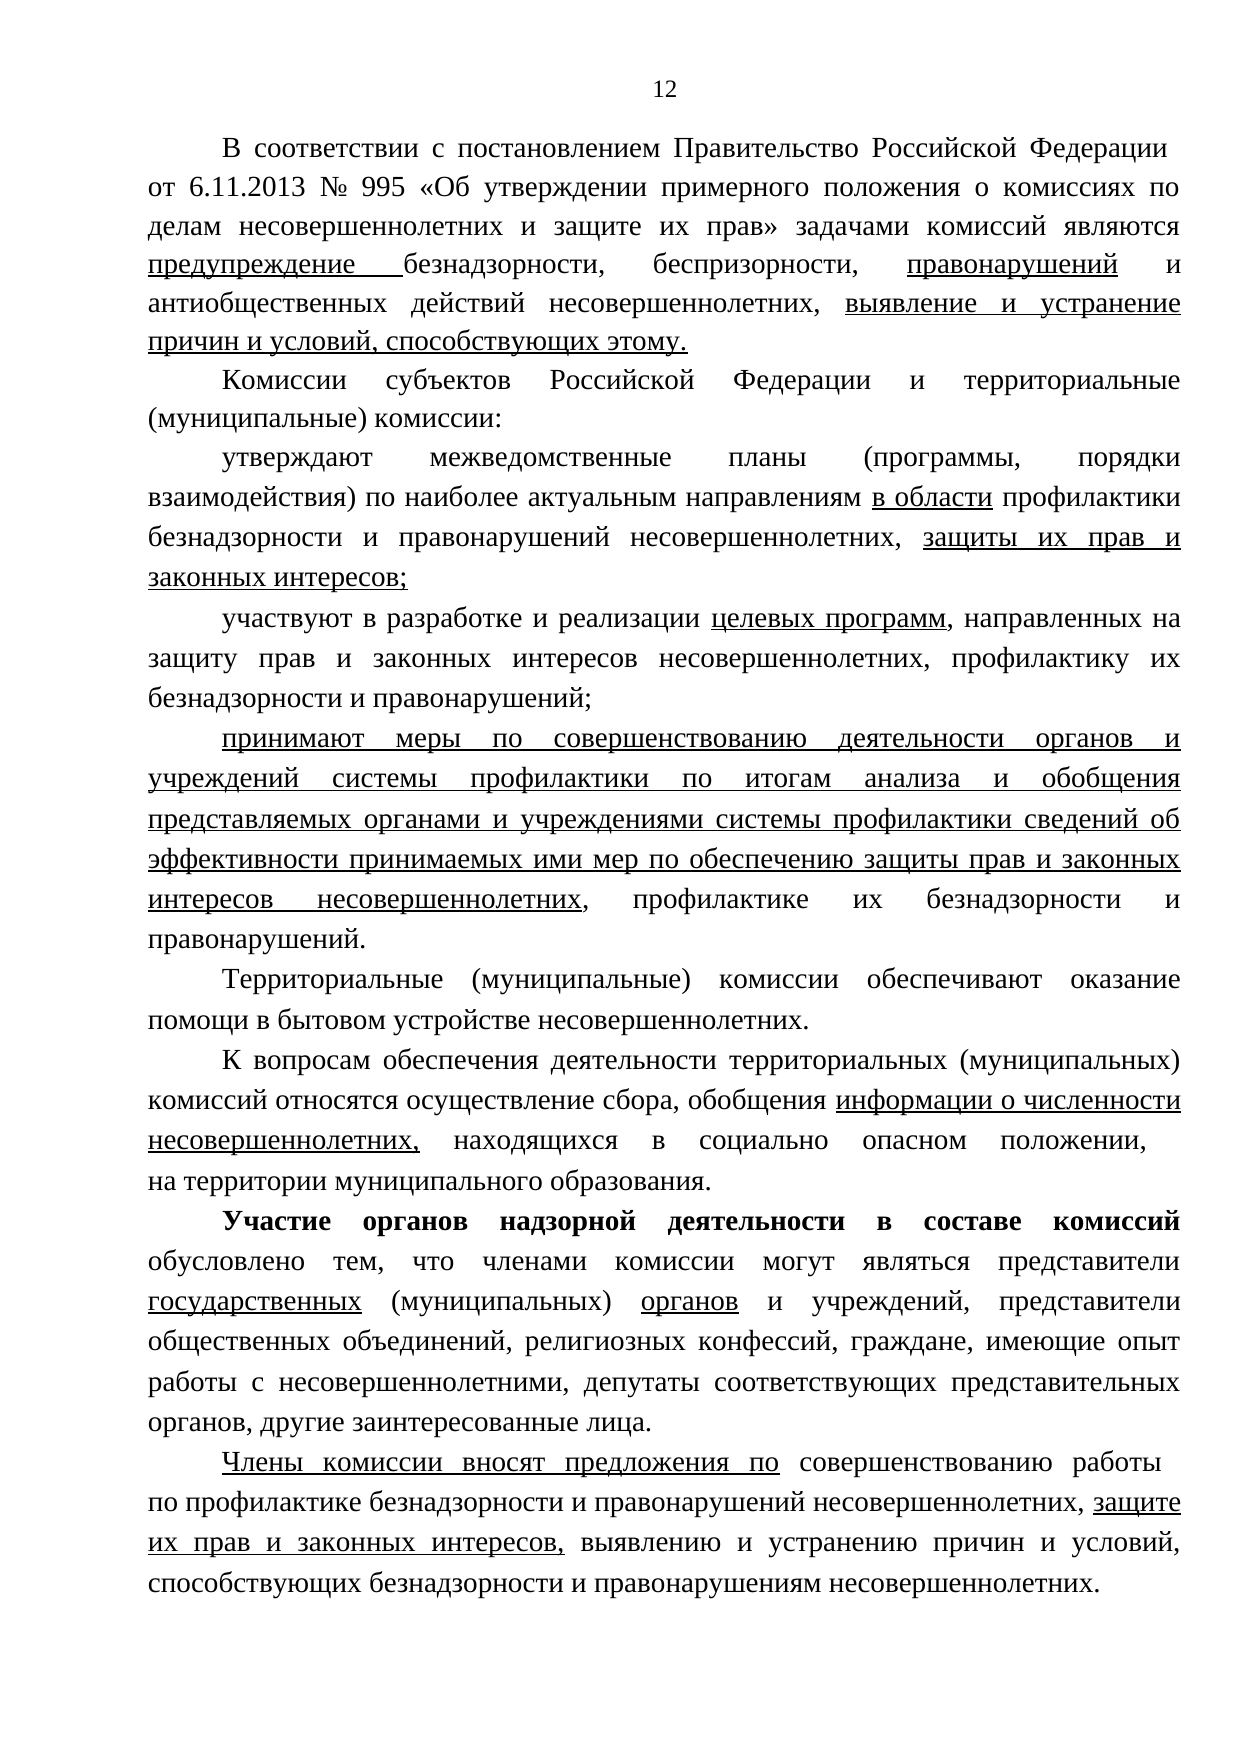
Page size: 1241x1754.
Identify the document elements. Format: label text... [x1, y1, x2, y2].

text принимают меры по совершенствованию деятельности органов и учреждений системы профилактики по итогам анализа и обобщения представляемых органами и учреждениями системы профилактики сведений об эффективности принимаемых ими мер по обеспечению защиты прав и законных интересов несовершеннолетних, профилактике их безнадзорности и правонарушений. [148, 720, 1181, 790]
text Территориальные (муниципальные) комиссии обеспечивают оказание помощи в бытовом устройстве несовершеннолетних. [148, 962, 1181, 1035]
text принимают меры по совершенствованию деятельности органов и учреждений системы профилактики по итогам анализа и обобщения представляемых органами и учреждениями системы профилактики сведений об эффективности принимаемых ими мер по обеспечению защиты прав и законных интересов несовершеннолетних, профилактике их безнадзорности и правонарушений. [148, 831, 1181, 870]
text В соответствии с постановлением Правительство Российской Федерации от 6.11.2013 № 995 «Об утверждении примерного положения о комиссиях по делам несовершеннолетних и защите их прав» задачами комиссий являются предупреждение безнадзорности, беспризорности, правонарушений и антиобщественных действий несовершеннолетних, выявление и устранение причин и условий, способствующих этому. [148, 131, 1181, 357]
text участвуют в разработке и реализации целевых программ, направленных на защиту прав и законных интересов несовершеннолетних, профилактику их безнадзорности и правонарушений; [148, 600, 1181, 714]
text К вопросам обеспечения деятельности территориальных (муниципальных) комиссий относятся осуществление сбора, обобщения информации о численности несовершеннолетних, находящихся в социально опасном положении, на территории муниципального образования. [148, 1042, 1181, 1196]
text Комиссии субъектов Российской Федерации и территориальные (муниципальные) комиссии: [148, 362, 1181, 434]
text принимают меры по совершенствованию деятельности органов и учреждений системы профилактики по итогам анализа и обобщения представляемых органами и учреждениями системы профилактики сведений об эффективности принимаемых ими мер по обеспечению защиты прав и законных интересов несовершеннолетних, профилактике их безнадзорности и правонарушений. [148, 872, 1181, 955]
text Члены комиссии вносят предложения по совершенствованию работы по профилактике безнадзорности и правонарушений несовершеннолетних, защите их прав и законных интересов, выявлению и устранению причин и условий, способствующих безнадзорности и правонарушениям несовершеннолетних. [148, 1444, 1181, 1598]
text Участие органов надзорной деятельности в составе комиссий обусловлено тем, что членами комиссии могут являться представители государственных (муниципальных) органов и учреждений, представители общественных объединений, религиозных конфессий, граждане, имеющие опыт работы с несовершеннолетними, депутаты соответствующих представительных органов, другие заинтересованные лица. [148, 1203, 1181, 1437]
text утверждают межведомственные планы (программы, порядки взаимодействия) по наиболее актуальным направлениям в области профилактики безнадзорности и правонарушений несовершеннолетних, защиты их прав и законных интересов; [148, 439, 1181, 593]
text принимают меры по совершенствованию деятельности органов и учреждений системы профилактики по итогам анализа и обобщения представляемых органами и учреждениями системы профилактики сведений об эффективности принимаемых ими мер по обеспечению защиты прав и законных интересов несовершеннолетних, профилактике их безнадзорности и правонарушений. [148, 791, 1181, 830]
